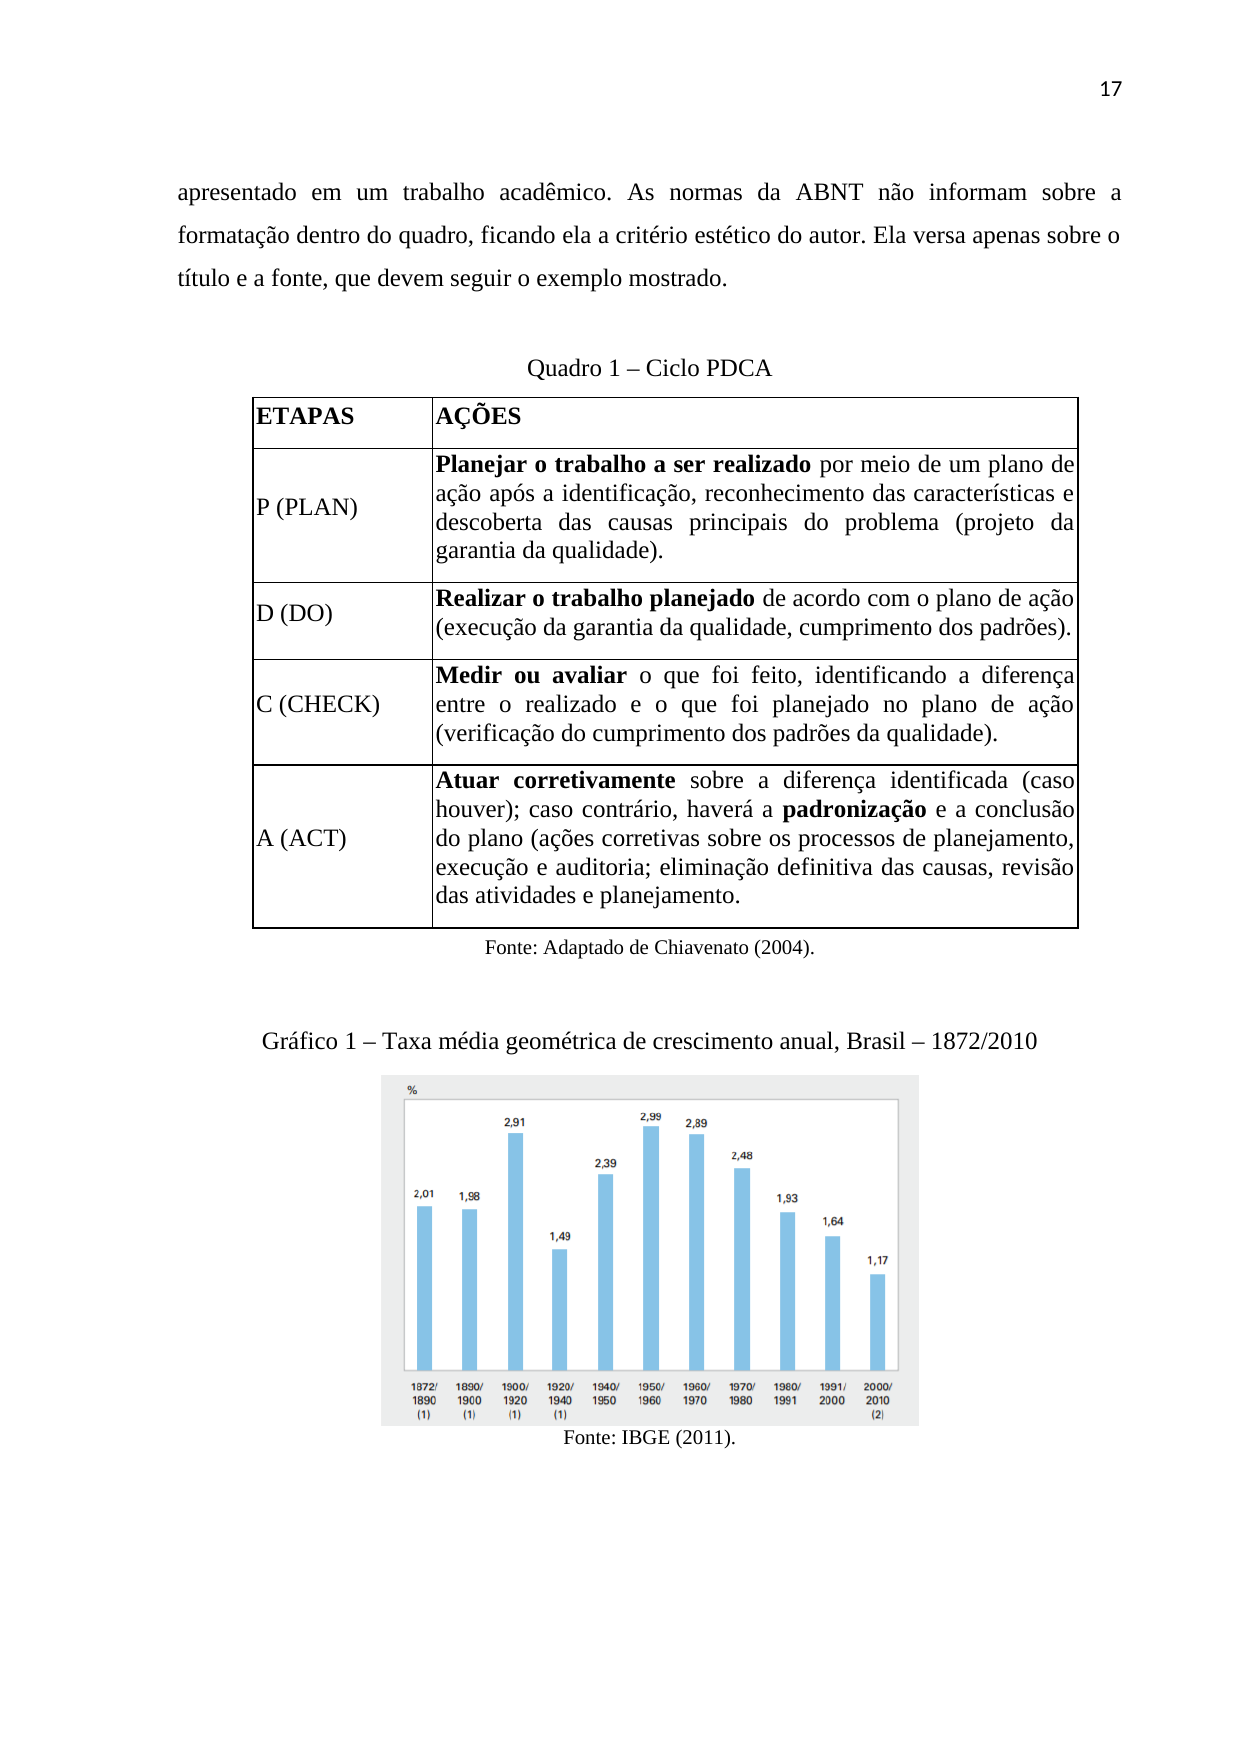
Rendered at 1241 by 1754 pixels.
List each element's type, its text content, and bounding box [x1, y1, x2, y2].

table_cell D (DO) [254, 583, 432, 658]
table_cell Planejar o trabalho a ser realizado por meio de um plano de ação após a identificação, reconhecimento das características e descoberta das causas principais do problema (projeto da garantia da qualidade). [433, 449, 1077, 582]
table_cell Medir ou avaliar o que foi feito, identificando a diferença entre o realizado e o que foi planejado no plano de ação (verificação do cumprimento dos padrões da qualidade). [433, 660, 1077, 764]
table_cell P (PLAN) [254, 449, 432, 582]
table_cell Atuar corretivamente sobre a diferença identificada (caso houver); caso contrário, haverá a padronização e a conclusão do plano (ações corretivas sobre os processos de planejamento, execução e auditoria; eliminação definitiva das causas, revisão das atividades e planejamento. [433, 766, 1077, 927]
list Quadro 1 ‒ Ciclo PDCA [177, 353, 1122, 382]
table_cell Realizar o trabalho planejado de acordo com o plano de ação (execução da garantia da qualidade, cumprimento dos padrões). [433, 583, 1077, 658]
picture [380, 1075, 919, 1426]
text Fonte: Adaptado de Chiavenato (2004). [177, 935, 1122, 959]
table_header ETAPAS [254, 398, 432, 447]
table_cell A (ACT) [254, 766, 432, 927]
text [177, 177, 1122, 292]
list Gráfico 1 ‒ Taxa média geométrica de crescimento anual, Brasil – 1872/2010 [177, 1026, 1122, 1054]
table_cell C (CHECK) [254, 660, 432, 764]
table_header AÇÕES [433, 398, 1077, 447]
